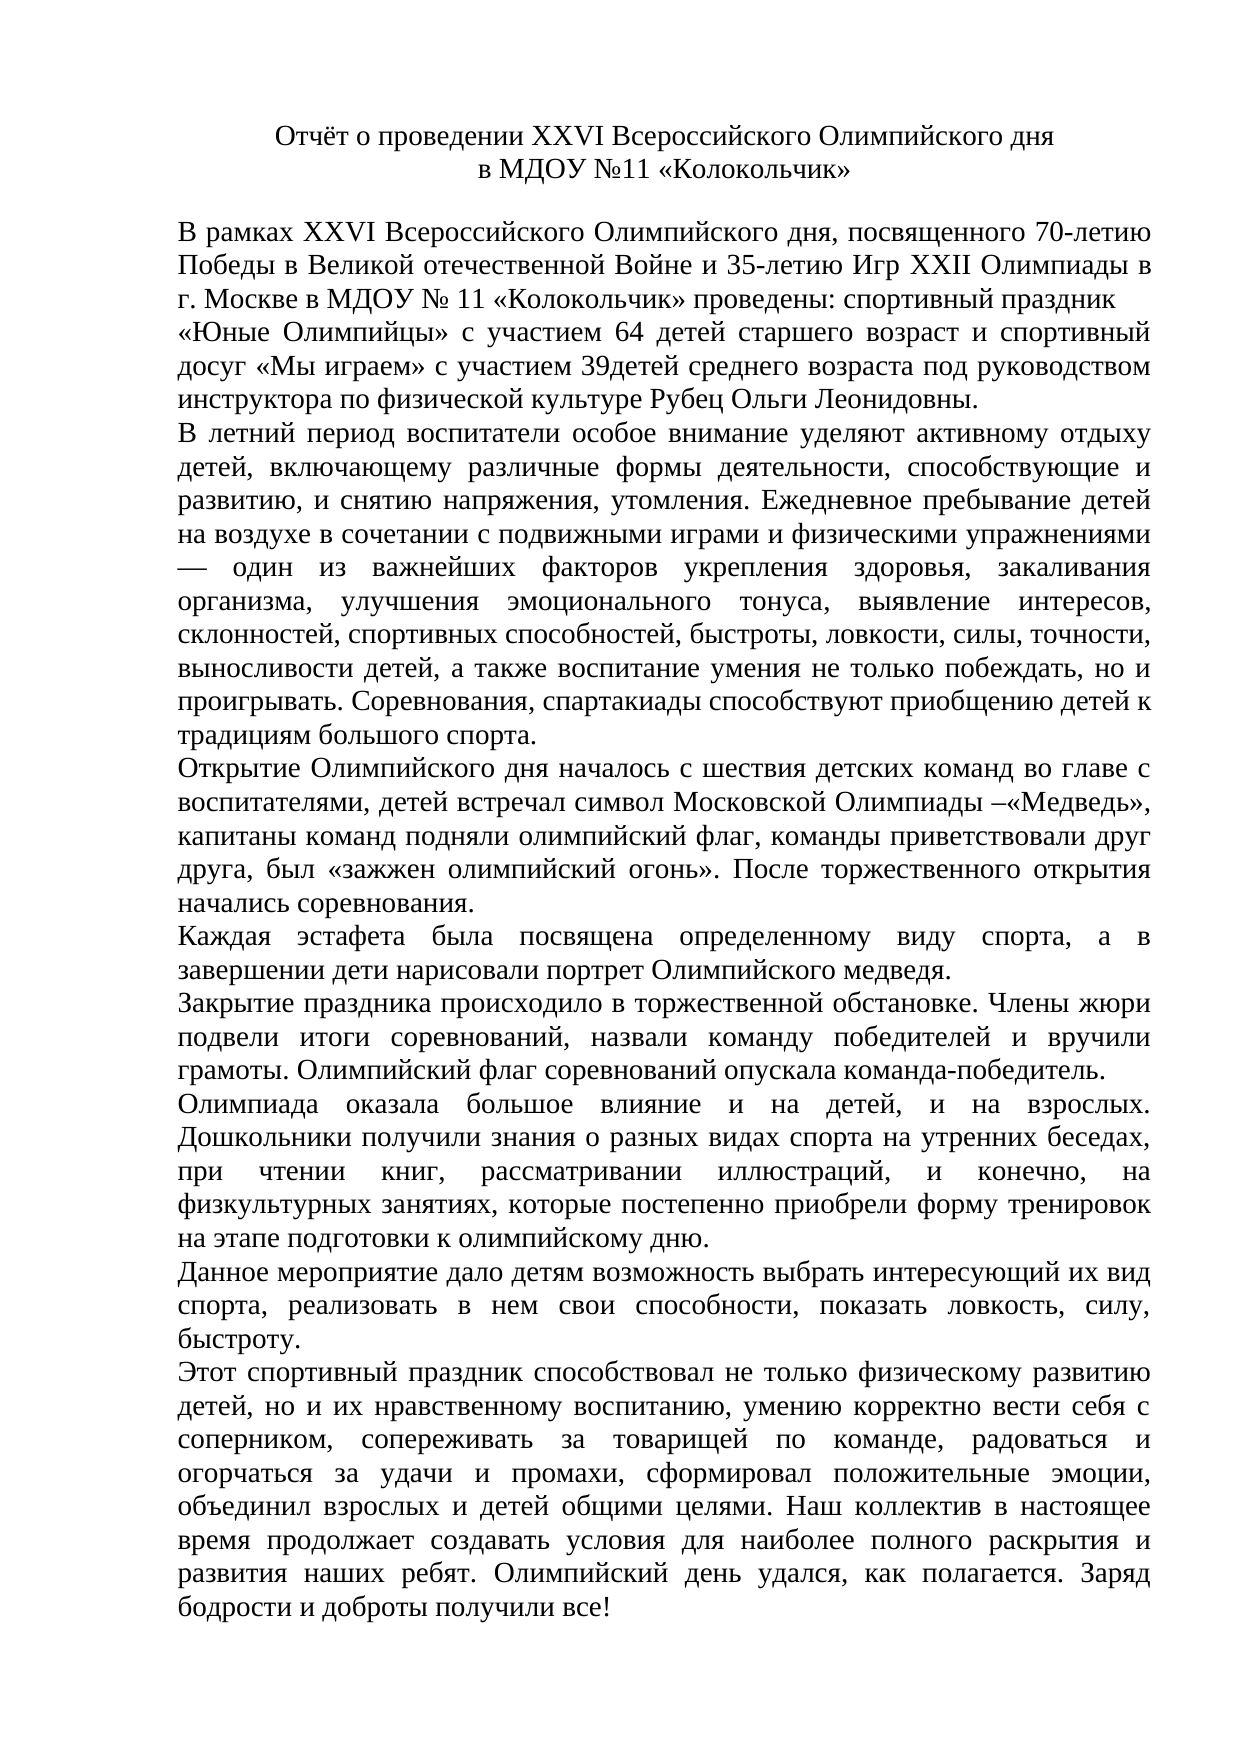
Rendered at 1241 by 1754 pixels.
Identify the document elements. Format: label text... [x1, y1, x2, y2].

text Закрытие праздника происходило в торжественной обстановке. Члены жюри подвели итоги соревнований, назвали команду победителей и вручили грамоты. Олимпийский флаг соревнований опускала команда-победитель. [177, 985, 1152, 1086]
text в МДОУ №11 «Колокольчик» [177, 152, 1152, 185]
text Олимпиада оказала большое влияние и на детей, и на взрослых. Дошкольники получили знания о разных видах спорта на утренних беседах, при чтении книг, рассматривании иллюстраций, и конечно, на физкультурных занятиях, которые постепенно приобрели форму тренировок на этапе подготовки к олимпийскому дню. [177, 1086, 1152, 1254]
text Этот спортивный праздник способствовал не только физическому развитию детей, но и их нравственному воспитанию, умению корректно вести себя с соперником, сопереживать за товарищей по команде, радоваться и огорчаться за удачи и промахи, сформировал положительные эмоции, объединил взрослых и детей общими целями. Наш коллектив в настоящее время продолжает создавать условия для наиболее полного раскрытия и развития наших ребят. Олимпийский день удался, как полагается. Заряд бодрости и доброты получили все! [177, 1354, 1152, 1623]
text В летний период воспитатели особое внимание уделяют активному отдыху детей, включающему различные формы деятельности, способствующие и развитию, и снятию напряжения, утомления. Ежедневное пребывание детей на воздухе в сочетании с подвижными играми и физическими упражнениями — один из важнейших факторов укрепления здоровья, закаливания организма, улучшения эмоционального тонуса, выявление интересов, склонностей, спортивных способностей, быстроты, ловкости, силы, точности, выносливости детей, а также воспитание умения не только побеждать, но и проигрывать. Соревнования, спартакиады способствуют приобщению детей к традициям большого спорта. [177, 415, 1152, 751]
text Каждая эстафета была посвящена определенному виду спорта, а в завершении дети нарисовали портрет Олимпийского медведя. [177, 918, 1152, 985]
text «Юные Олимпийцы» с участием 64 детей старшего возраст и спортивный досуг «Мы играем» с участием 39детей среднего возраста под руководством инструктора по физической культуре Рубец Ольги Леонидовны. [177, 314, 1152, 415]
text Данное мероприятие дало детям возможность выбрать интересующий их вид спорта, реализовать в нем свои способности, показать ловкость, силу, быстроту. [177, 1254, 1152, 1354]
text Отчёт о проведении ХХVI Всероссийского Олимпийского дня [177, 118, 1152, 152]
text В рамках ХХVI Всероссийского Олимпийского дня, посвященного 70-летию Победы в Великой отечественной Войне и 35-летию Игр XXII Олимпиады в г. Москве в МДОУ № 11 «Колокольчик» проведены: спортивный праздник [177, 214, 1152, 314]
text Открытие Олимпийского дня началось с шествия детских команд во главе с воспитателями, детей встречал символ Московской Олимпиады –«Медведь», капитаны команд подняли олимпийский флаг, команды приветствовали друг друга, был «зажжен олимпийский огонь». После торжественного открытия начались соревнования. [177, 751, 1152, 918]
